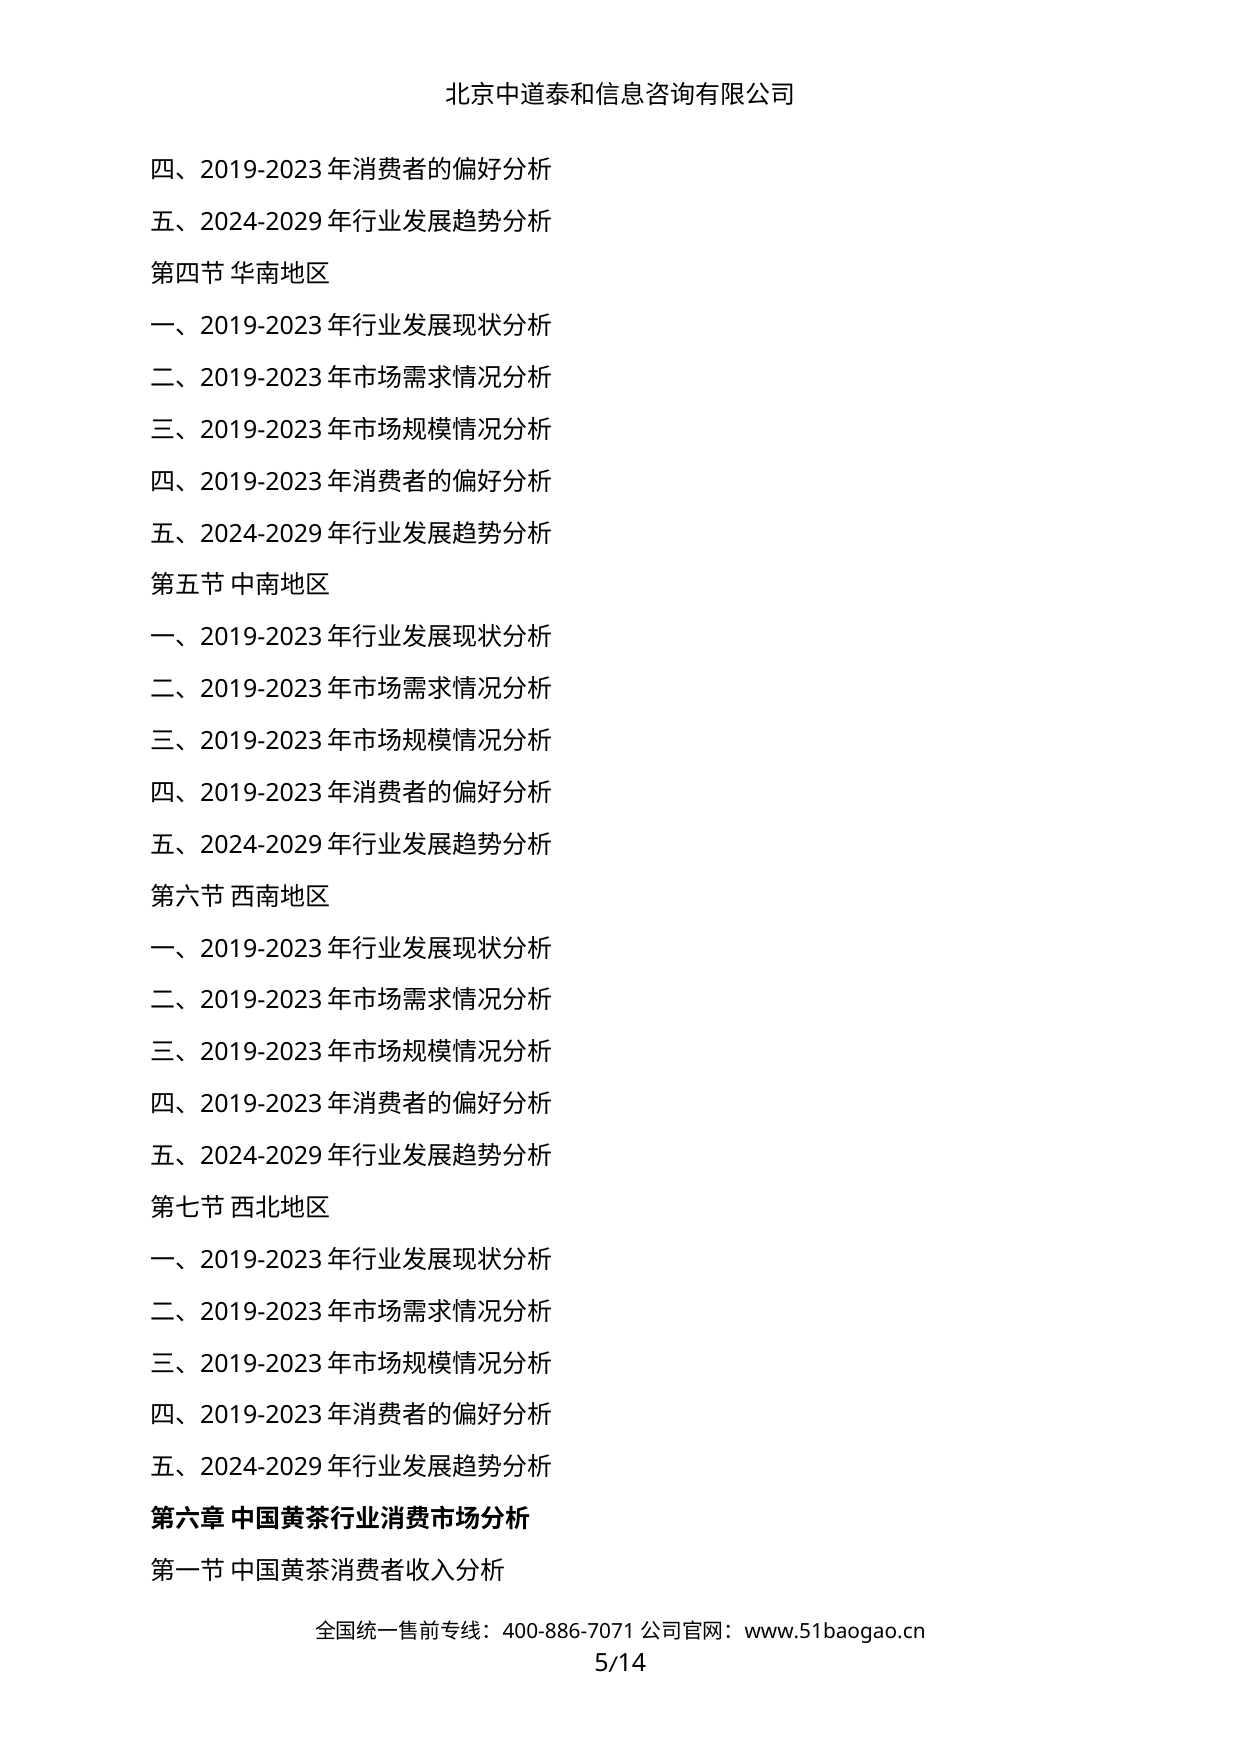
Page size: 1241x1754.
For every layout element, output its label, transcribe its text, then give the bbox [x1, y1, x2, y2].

text 一、2019-2023年行业发展现状分析 [150, 1239, 1090, 1276]
text 二、2019-2023年市场需求情况分析 [150, 357, 1090, 394]
text 四、2019-2023年消费者的偏好分析 [150, 772, 1090, 809]
text 三、2019-2023年市场规模情况分析 [150, 409, 1090, 446]
text 五、2024-2029年行业发展趋势分析 [150, 1447, 1090, 1483]
text 第四节 华南地区 [150, 254, 1090, 290]
text 四、2019-2023年消费者的偏好分析 [150, 1084, 1090, 1120]
text 一、2019-2023年行业发展现状分析 [150, 928, 1090, 964]
text 四、2019-2023年消费者的偏好分析 [150, 1395, 1090, 1431]
text 第一节 中国黄茶消费者收入分析 [150, 1551, 1090, 1587]
text 二、2019-2023年市场需求情况分析 [150, 1291, 1090, 1327]
text 第七节 西北地区 [150, 1187, 1090, 1224]
text 第六章 中国黄茶行业消费市场分析 [150, 1499, 1090, 1535]
text 三、2019-2023年市场规模情况分析 [150, 1032, 1090, 1068]
text 第六节 西南地区 [150, 876, 1090, 912]
text 五、2024-2029年行业发展趋势分析 [150, 513, 1090, 549]
text 二、2019-2023年市场需求情况分析 [150, 980, 1090, 1016]
text 四、2019-2023年消费者的偏好分析 [150, 461, 1090, 497]
text 四、2019-2023年消费者的偏好分析 [150, 150, 1090, 186]
text 五、2024-2029年行业发展趋势分析 [150, 824, 1090, 861]
text 第五节 中南地区 [150, 565, 1090, 601]
text 三、2019-2023年市场规模情况分析 [150, 1343, 1090, 1379]
text 二、2019-2023年市场需求情况分析 [150, 669, 1090, 705]
text 五、2024-2029年行业发展趋势分析 [150, 1136, 1090, 1172]
text 五、2024-2029年行业发展趋势分析 [150, 202, 1090, 238]
text 三、2019-2023年市场规模情况分析 [150, 721, 1090, 757]
text 一、2019-2023年行业发展现状分析 [150, 306, 1090, 342]
text 一、2019-2023年行业发展现状分析 [150, 617, 1090, 653]
